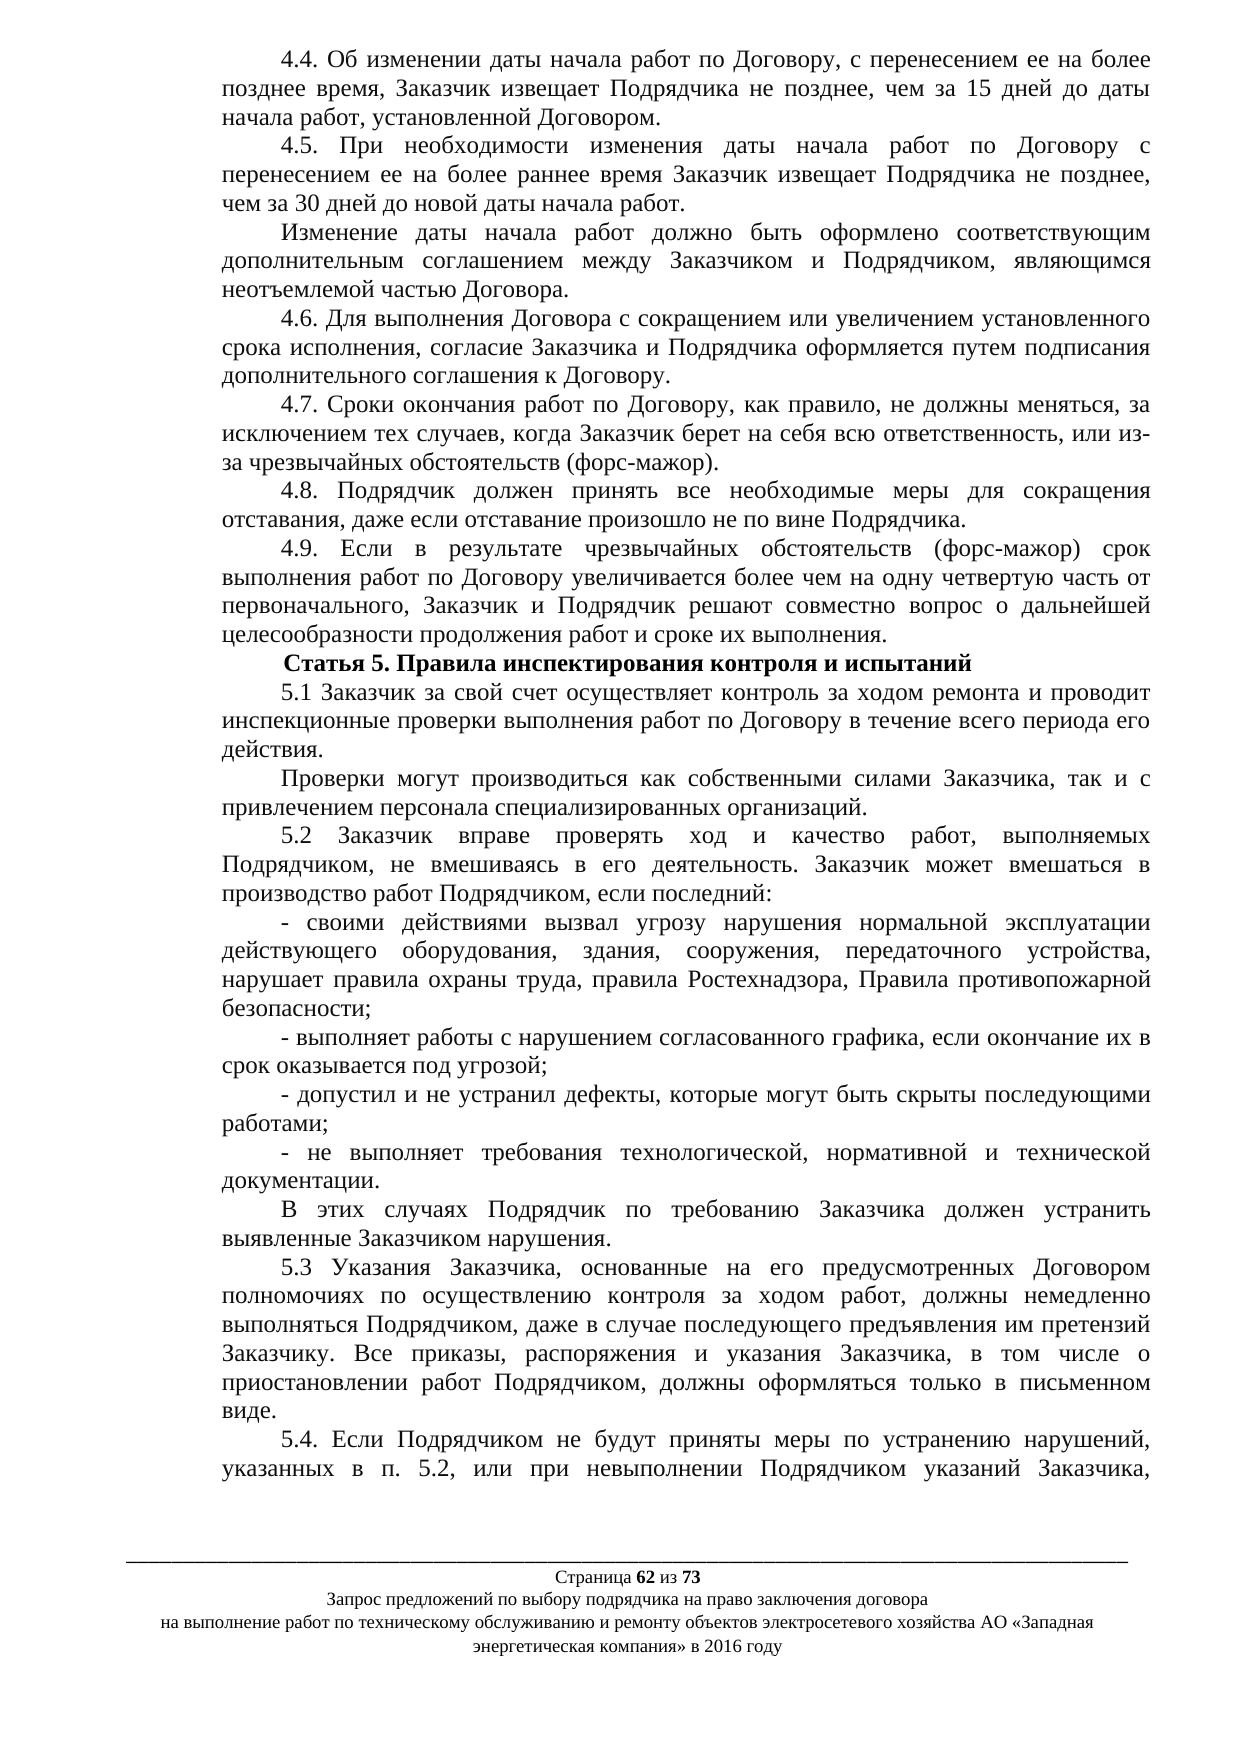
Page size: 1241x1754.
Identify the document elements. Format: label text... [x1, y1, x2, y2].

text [222, 1424, 1152, 1482]
text 5.3 Указания Заказчика, основанные на его предусмотренных Договором полномочиях по осуществлению контроля за ходом работ, должны немедленно выполняться Подрядчиком, даже в случае последующего предъявления им претензий Заказчику. Все приказы, распоряжения и указания Заказчика, в том числе о приостановлении работ Подрядчиком, должны оформляться только в письменном виде. [222, 1252, 1152, 1424]
text 5.1 Заказчик за свой счет осуществляет контроль за ходом ремонта и проводит инспекционные проверки выполнения работ по Договору в течение всего периода его действия. [222, 677, 1152, 763]
text В этих случаях Подрядчик по требованию Заказчика должен устранить выявленные Заказчиком нарушения. [222, 1194, 1152, 1252]
text 4.7. Сроки окончания работ по Договору, как правило, не должны меняться, за исключением тех случаев, когда Заказчик берет на себя всю ответственность, или из-за чрезвычайных обстоятельств (форс-мажор). [222, 389, 1152, 476]
text 4.5. При необходимости изменения даты начала работ по Договору с перенесением ее на более раннее время Заказчик извещает Подрядчика не позднее, чем за 30 дней до новой даты начала работ. [222, 131, 1152, 217]
text - выполняет работы с нарушением согласованного графика, если окончание их в срок оказывается под угрозой; [222, 1022, 1152, 1079]
text Проверки могут производиться как собственными силами Заказчика, так и с привлечением персонала специализированных организаций. [222, 763, 1152, 821]
text 4.4. Об изменении даты начала работ по Договору, с перенесением ее на более позднее время, Заказчик извещает Подрядчика не позднее, чем за 15 дней до даты начала работ, установленной Договором. [222, 44, 1152, 131]
text 4.9. Если в результате чрезвычайных обстоятельств (форс-мажор) срок выполнения работ по Договору увеличивается более чем на одну четвертую часть от первоначального, Заказчик и Подрядчик решают совместно вопрос о дальнейшей целесообразности продолжения работ и сроке их выполнения. [222, 533, 1152, 648]
text - не выполняет требования технологической, нормативной и технической документации. [222, 1137, 1152, 1194]
text 5.2 Заказчик вправе проверять ход и качество работ, выполняемых Подрядчиком, не вмешиваясь в его деятельность. Заказчик может вмешаться в производство работ Подрядчиком, если последний: [222, 821, 1152, 907]
text Статья 5. Правила инспектирования контроля и испытаний [103, 648, 1152, 677]
text 4.6. Для выполнения Договора с сокращением или увеличением установленного срока исполнения, согласие Заказчика и Подрядчика оформляется путем подписания дополнительного соглашения к Договору. [222, 303, 1152, 389]
text 4.8. Подрядчик должен принять все необходимые меры для сокращения отставания, даже если отставание произошло не по вине Подрядчика. [222, 476, 1152, 533]
text - своими действиями вызвал угрозу нарушения нормальной эксплуатации действующего оборудования, здания, сооружения, передаточного устройства, нарушает правила охраны труда, правила Ростехнадзора, Правила противопожарной безопасности; [222, 907, 1152, 1022]
text Изменение даты начала работ должно быть оформлено соответствующим дополнительным соглашением между Заказчиком и Подрядчиком, являющимся неотъемлемой частью Договора. [222, 217, 1152, 303]
text - допустил и не устранил дефекты, которые могут быть скрыты последующими работами; [222, 1079, 1152, 1137]
